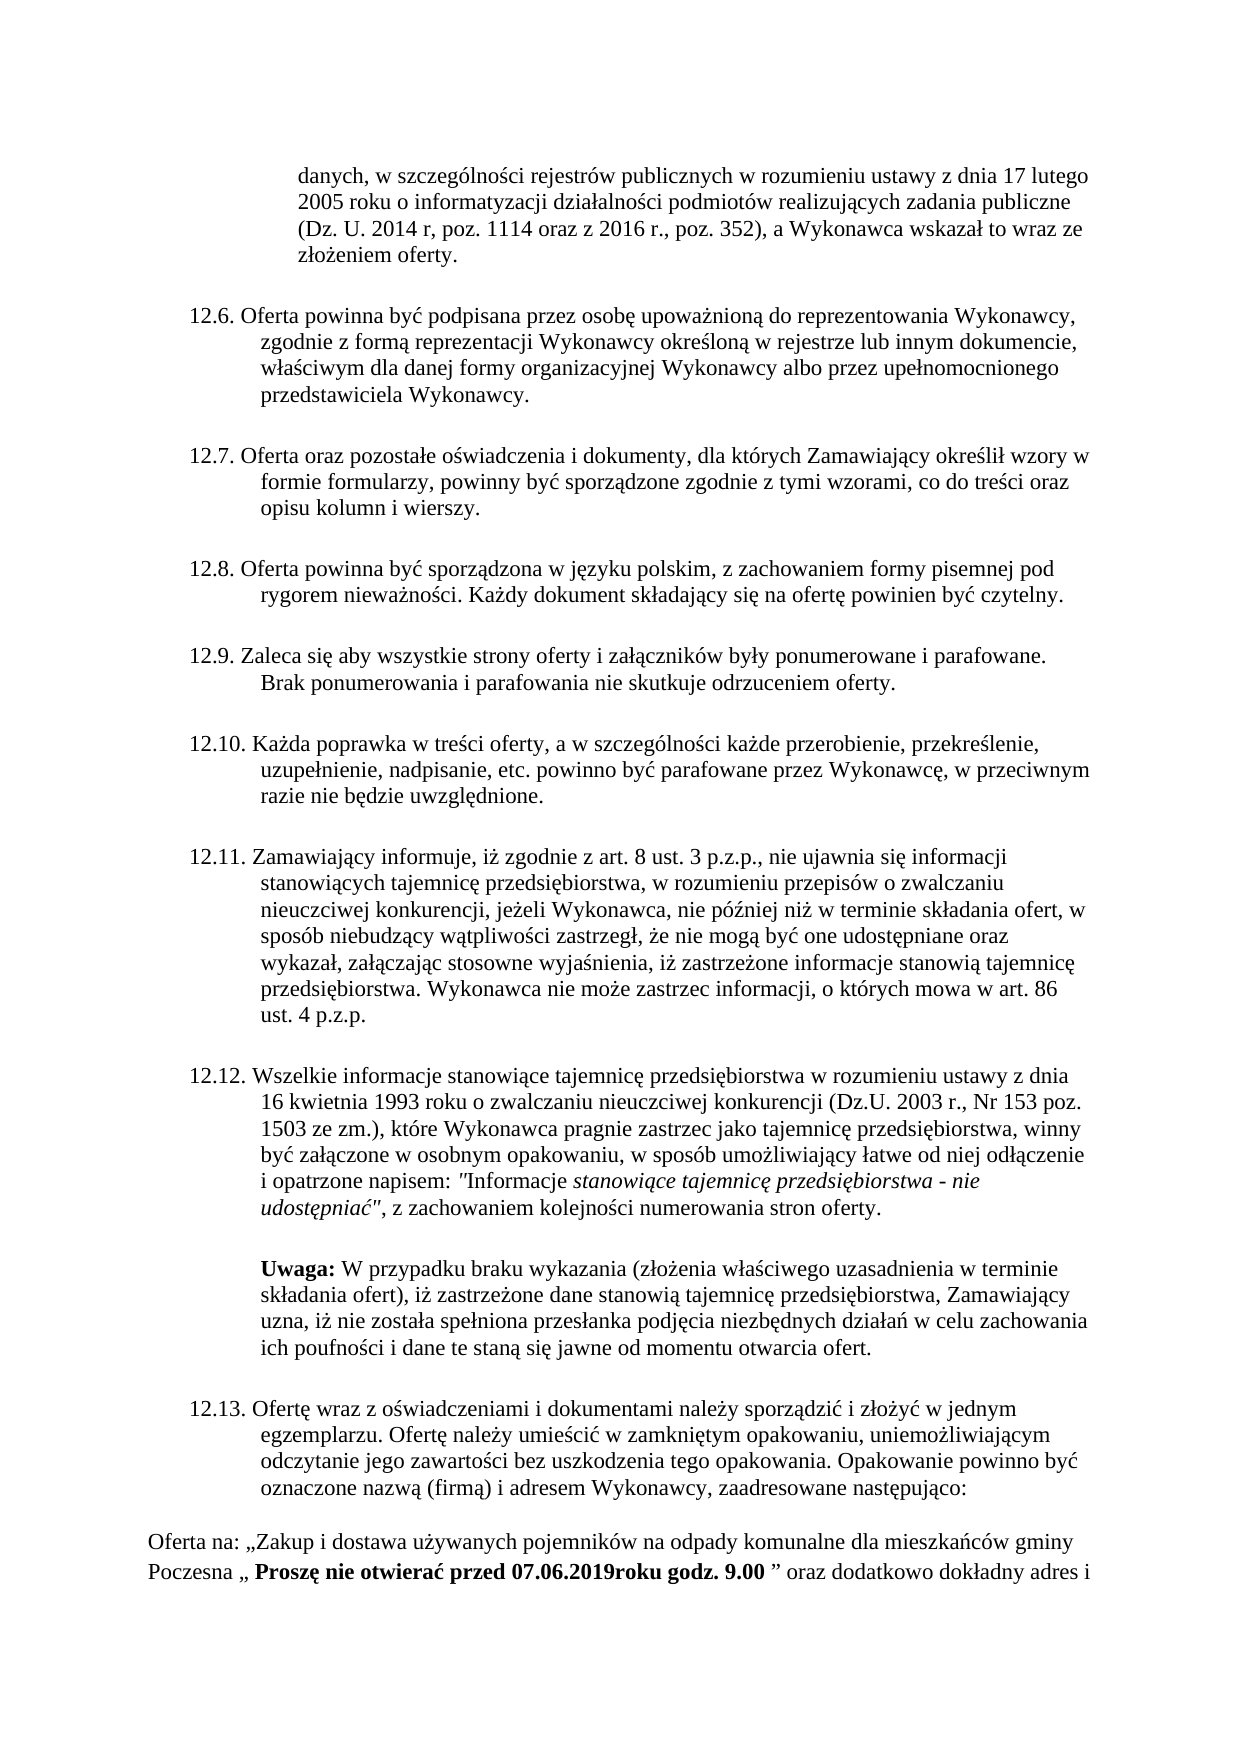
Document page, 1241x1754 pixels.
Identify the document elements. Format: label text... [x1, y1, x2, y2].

table_cell 12.12. Wszelkie informacje stanowiące tajemnicę przedsiębiorstwa w rozumieniu ustawy z dnia 16 kwietnia 1993 roku o zwalczaniu nieuczciwej konkurencji (Dz.U. 2003 r., Nr 153 poz. 1503 ze zm.), które Wykonawca pragnie zastrzec jako tajemnicę przedsiębiorstwa, winny być załączone w osobnym opakowaniu, w sposób umożliwiający łatwe od niej odłączenie i opatrzone napisem: "Informacje stanowiące tajemnicę przedsiębiorstwa - nie udostępniać", z zachowaniem kolejności numerowania stron oferty. [140, 1048, 1099, 1240]
table_cell 12.9. Zaleca się aby wszystkie strony oferty i załączników były ponumerowane i parafowane. Brak ponumerowania i parafowania nie skutkuje odrzuceniem oferty. [140, 628, 1099, 715]
table_cell 12.11. Zamawiający informuje, iż zgodnie z art. 8 ust. 3 p.z.p., nie ujawnia się informacji stanowiących tajemnicę przedsiębiorstwa, w rozumieniu przepisów o zwalczaniu nieuczciwej konkurencji, jeżeli Wykonawca, nie później niż w terminie składania ofert, w sposób niebudzący wątpliwości zastrzegł, że nie mogą być one udostępniane oraz wykazał, załączając stosowne wyjaśnienia, iż zastrzeżone informacje stanowią tajemnicę przedsiębiorstwa. Wykonawca nie może zastrzec informacji, o których mowa w art. 86 ust. 4 p.z.p. [140, 829, 1099, 1048]
table_cell 12.8. Oferta powinna być sporządzona w języku polskim, z zachowaniem formy pisemnej pod rygorem nieważności. Każdy dokument składający się na ofertę powinien być czytelny. [140, 541, 1099, 628]
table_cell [140, 148, 1099, 287]
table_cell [140, 1520, 1099, 1592]
table_cell 12.7. Oferta oraz pozostałe oświadczenia i dokumenty, dla których Zamawiający określił wzory w formie formularzy, powinny być sporządzone zgodnie z tymi wzorami, co do treści oraz opisu kolumn i wierszy. [140, 428, 1099, 541]
table_cell 12.13. Ofertę wraz z oświadczeniami i dokumentami należy sporządzić i złożyć w jednym egzemplarzu. Ofertę należy umieścić w zamkniętym opakowaniu, uniemożliwiającym odczytanie jego zawartości bez uszkodzenia tego opakowania. Opakowanie powinno być oznaczone nazwą (firmą) i adresem Wykonawcy, zaadresowane następująco: [140, 1380, 1099, 1520]
table_cell 12.6. Oferta powinna być podpisana przez osobę upoważnioną do reprezentowania Wykonawcy, zgodnie z formą reprezentacji Wykonawcy określoną w rejestrze lub innym dokumencie, właściwym dla danej formy organizacyjnej Wykonawcy albo przez upełnomocnionego przedstawiciela Wykonawcy. [140, 288, 1099, 427]
table_cell 12.10. Każda poprawka w treści oferty, a w szczególności każde przerobienie, przekreślenie, uzupełnienie, nadpisanie, etc. powinno być parafowane przez Wykonawcę, w przeciwnym razie nie będzie uwzględnione. [140, 715, 1099, 829]
table_cell Uwaga: W przypadku braku wykazania (złożenia właściwego uzasadnienia w terminie składania ofert), iż zastrzeżone dane stanowią tajemnicę przedsiębiorstwa, Zamawiający uzna, iż nie została spełniona przesłanka podjęcia niezbędnych działań w celu zachowania ich poufności i dane te staną się jawne od momentu otwarcia ofert. [140, 1240, 1099, 1380]
